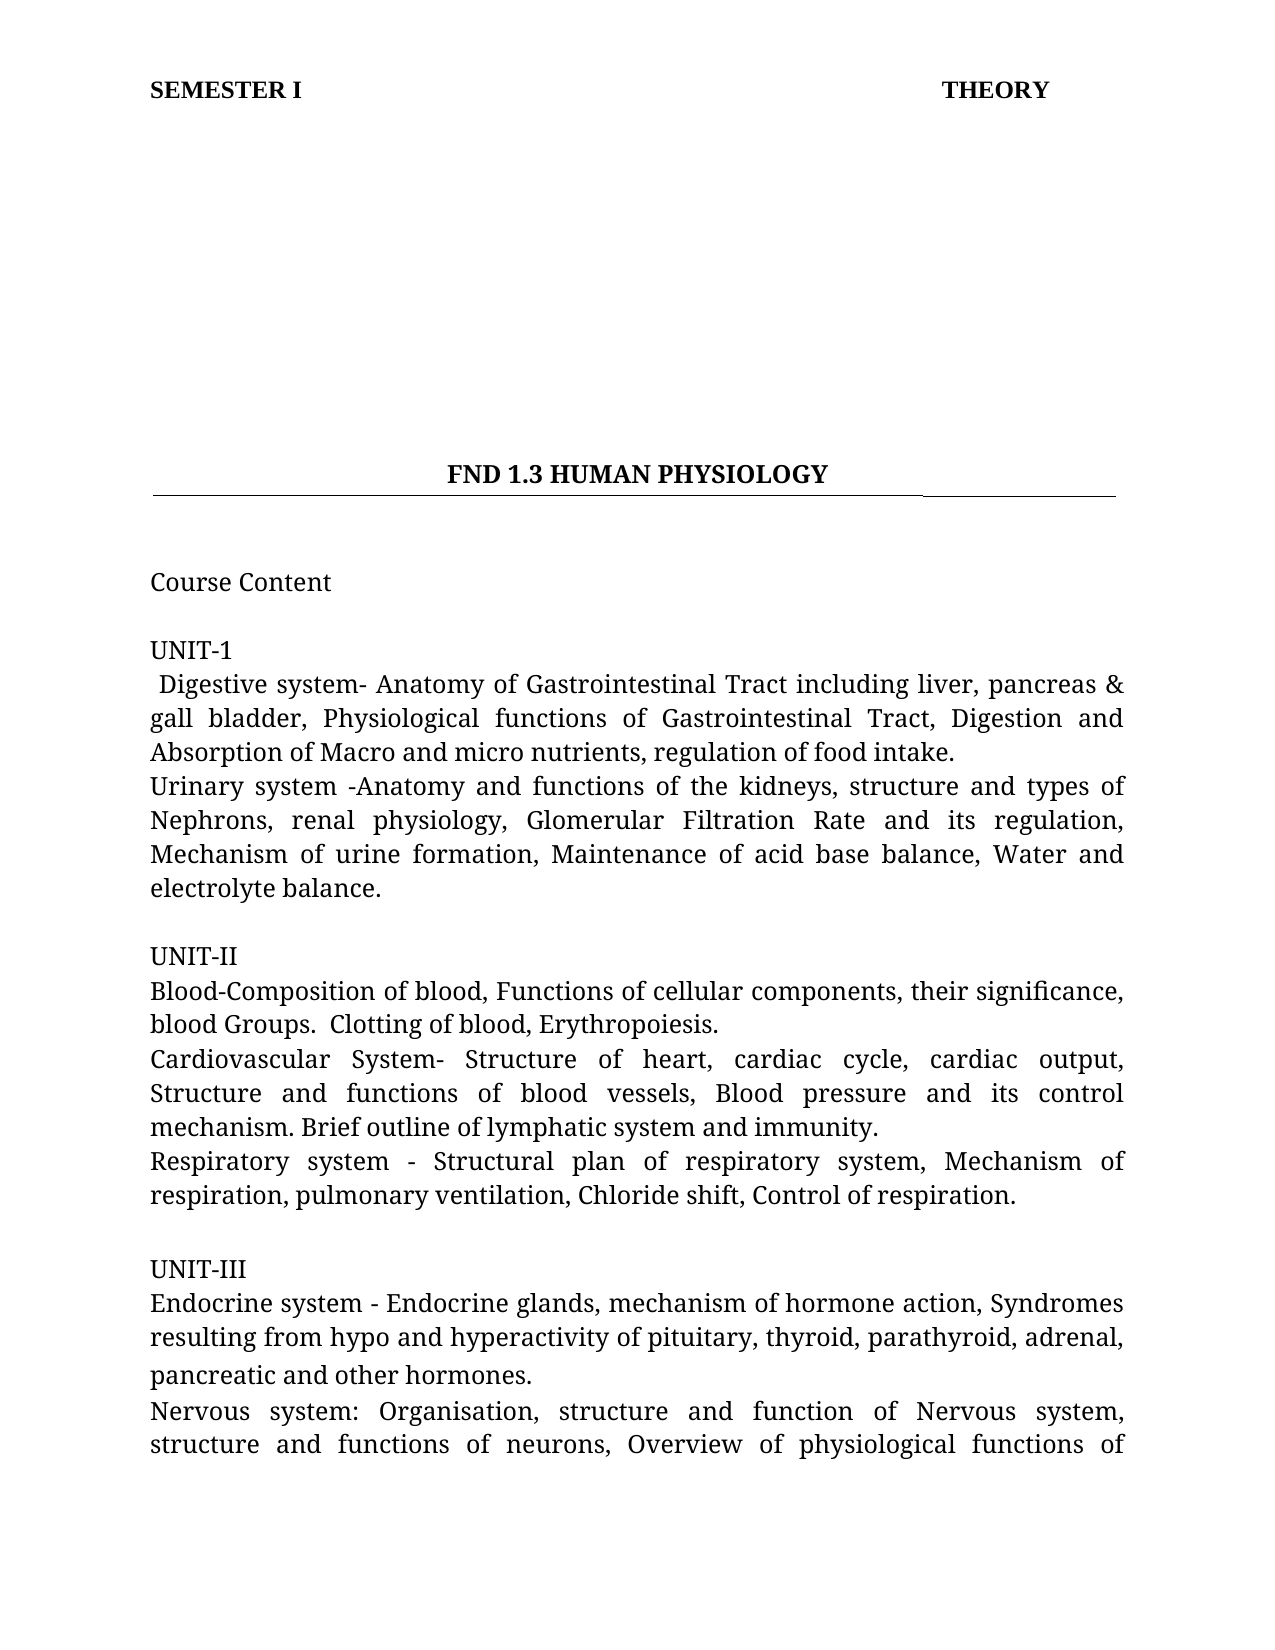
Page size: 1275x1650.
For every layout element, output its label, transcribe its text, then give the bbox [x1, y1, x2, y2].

text Endocrine system - Endocrine glands, mechanism of hormone action, Syndromes resulting from hypo and hyperactivity of pituitary, thyroid, parathyroid, adrenal, pancreatic and other hormones. [150, 1285, 1125, 1393]
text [150, 1393, 1125, 1461]
text UNIT-III [150, 1251, 1125, 1285]
text Blood-Composition of blood, Functions of cellular components, their significance, blood Groups. Clotting of blood, Erythropoiesis. [150, 973, 1125, 1041]
text UNIT-1 [150, 632, 1125, 667]
text Course Content [150, 564, 1125, 598]
text FND 1.3 HUMAN PHYSIOLOGY [150, 457, 1125, 491]
text Digestive system- Anatomy of Gastrointestinal Tract including liver, pancreas & gall bladder, Physiological functions of Gastrointestinal Tract, Digestion and Absorption of Macro and micro nutrients, regulation of food intake. [150, 667, 1125, 769]
text Cardiovascular System- Structure of heart, cardiac cycle, cardiac output, Structure and functions of blood vessels, Blood pressure and its control mechanism. Brief outline of lymphatic system and immunity. [150, 1041, 1125, 1143]
text UNIT-II [150, 939, 1125, 973]
text Urinary system -Anatomy and functions of the kidneys, structure and types of Nephrons, renal physiology, Glomerular Filtration Rate and its regulation, Mechanism of urine formation, Maintenance of acid base balance, Water and electrolyte balance. [150, 769, 1125, 905]
text Respiratory system - Structural plan of respiratory system, Mechanism of respiration, pulmonary ventilation, Chloride shift, Control of respiration. [150, 1143, 1125, 1212]
